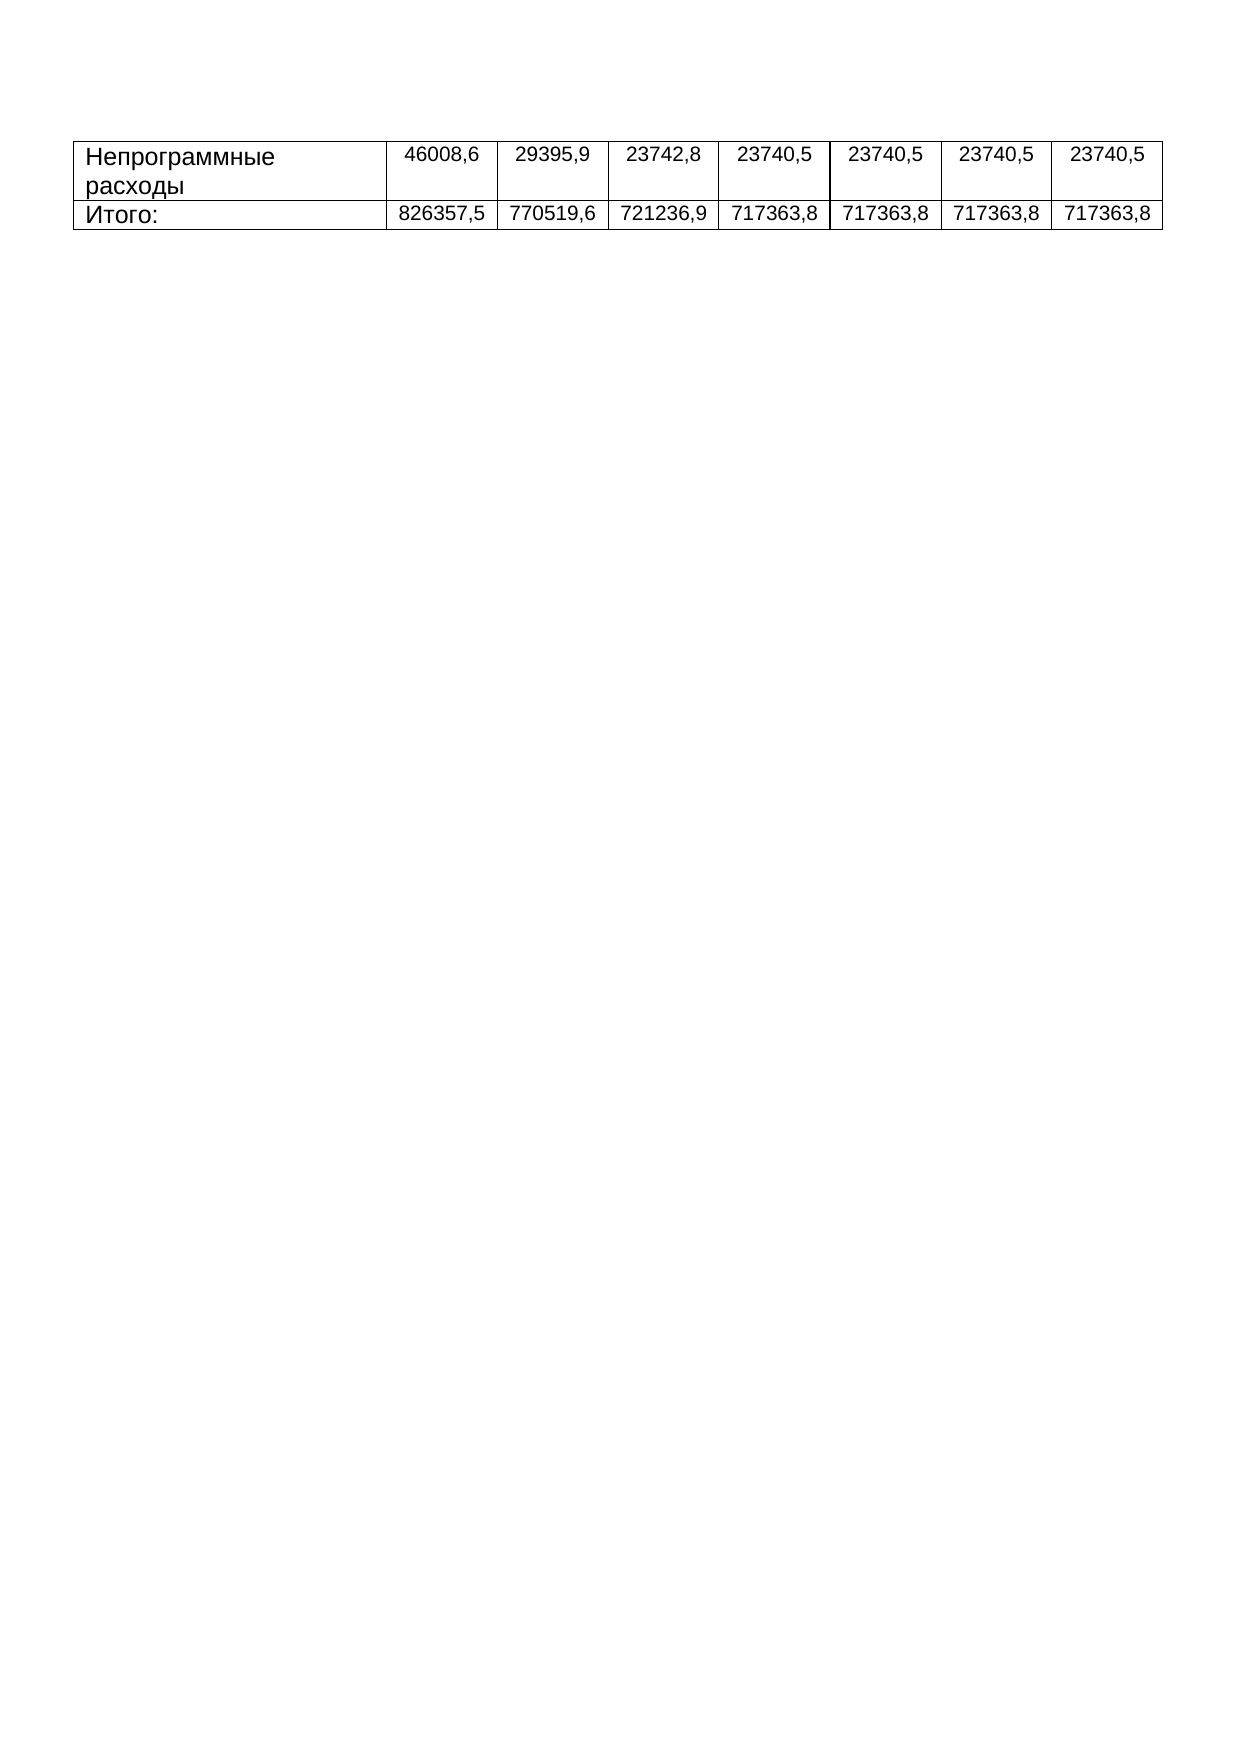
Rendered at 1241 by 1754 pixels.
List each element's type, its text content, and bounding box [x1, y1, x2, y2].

table_cell 721236,9 [609, 201, 718, 229]
table_cell 717363,8 [831, 201, 941, 229]
table_cell 717363,8 [942, 201, 1051, 229]
table_cell 770519,6 [498, 201, 608, 229]
table_cell Непрограммные расходы [74, 142, 386, 199]
table_cell 717363,8 [719, 201, 829, 229]
table_cell 23740,5 [1052, 142, 1162, 199]
table_cell Итого: [74, 201, 386, 229]
table_cell 717363,8 [1052, 201, 1162, 229]
table_cell 23740,5 [831, 142, 941, 199]
table_cell 23740,5 [719, 142, 829, 199]
table_cell 46008,6 [387, 142, 497, 199]
table_cell 23742,8 [609, 142, 718, 199]
table_cell 826357,5 [387, 201, 497, 229]
table_cell 29395,9 [498, 142, 608, 199]
table_cell 23740,5 [942, 142, 1051, 199]
